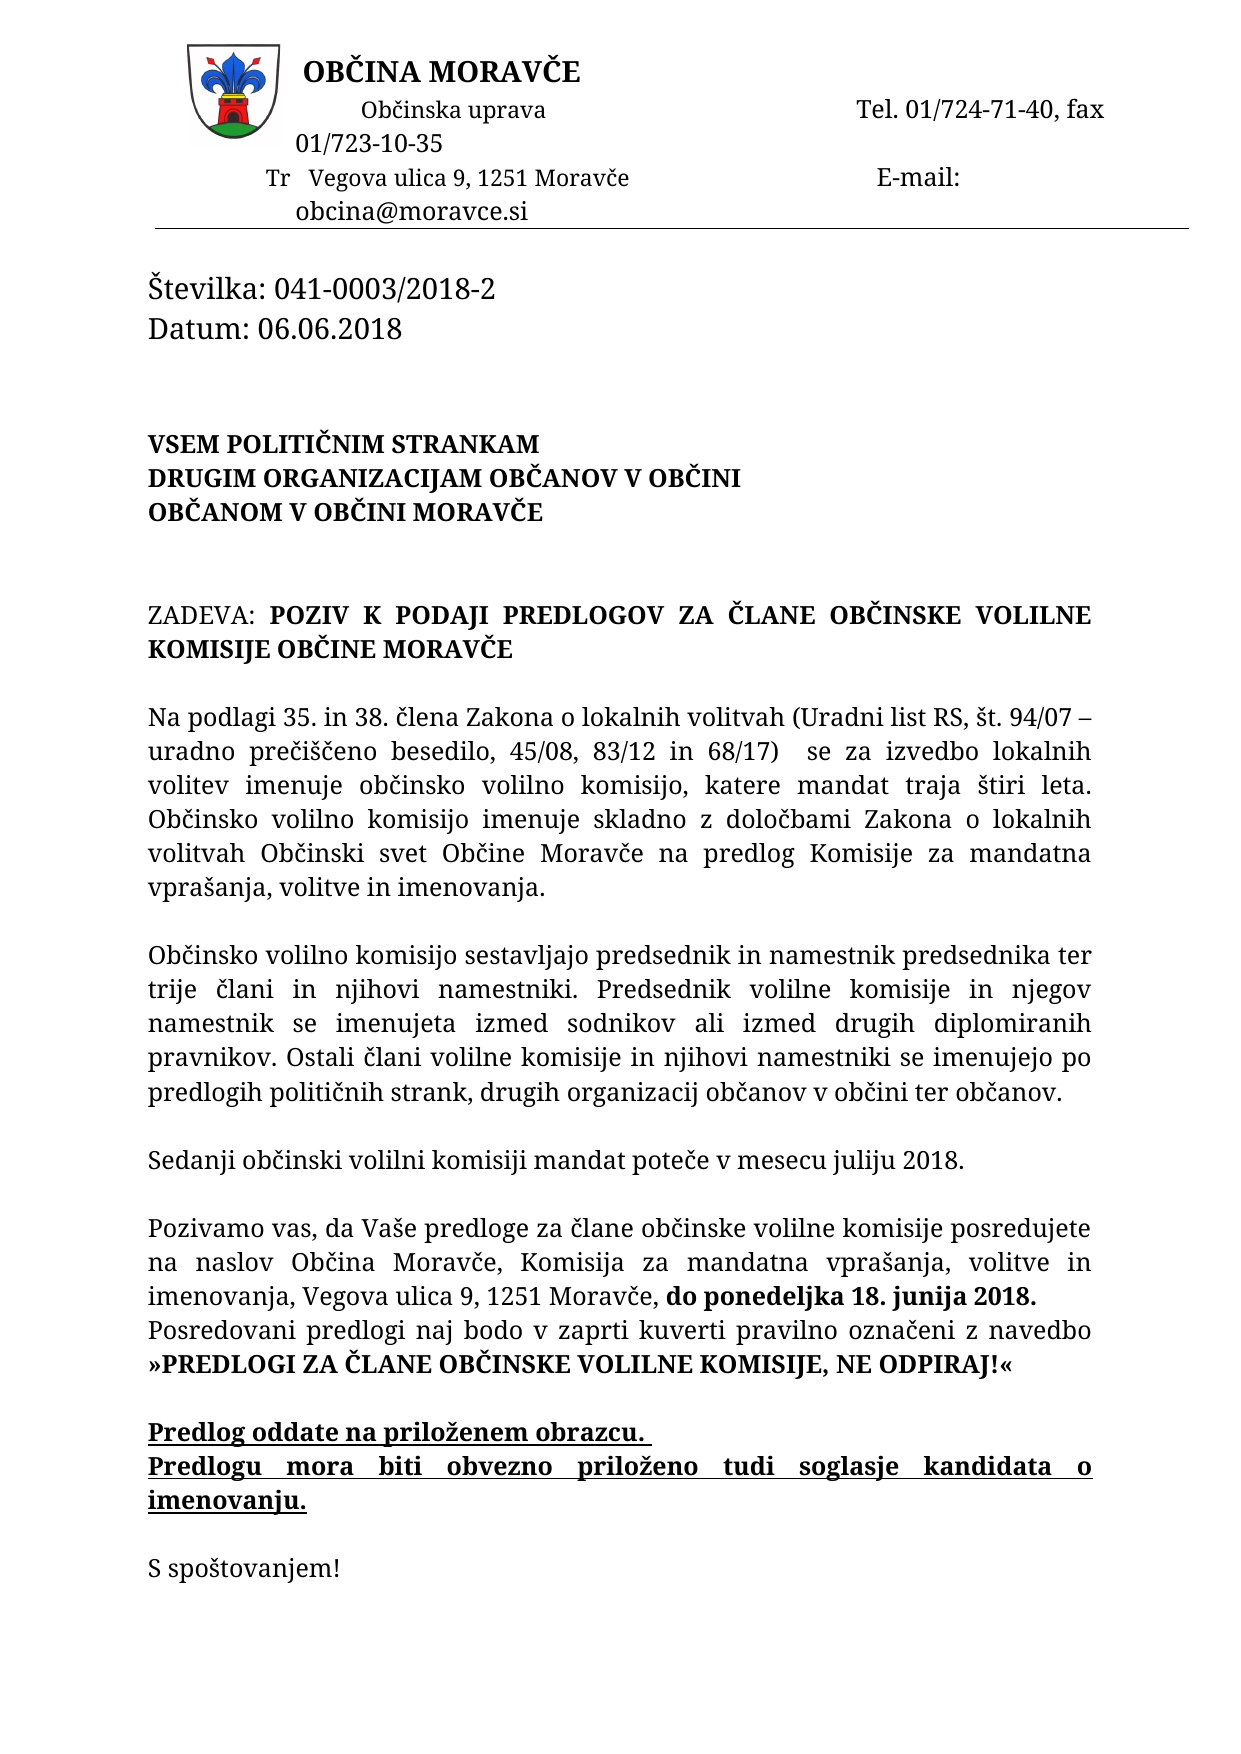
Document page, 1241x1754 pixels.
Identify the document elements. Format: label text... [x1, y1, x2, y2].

text Pozivamo vas, da Vaše predloge za člane občinske volilne komisije posredujete na naslov Občina Moravče, Komisija za mandatna vprašanja, volitve in imenovanja, Vegova ulica 9, 1251 Moravče, do ponedeljka 18. junija 2018. [148, 1210, 1093, 1313]
text S spoštovanjem! [148, 1551, 1093, 1585]
text DRUGIM ORGANIZACIJAM OBČANOV V OBČINI [148, 461, 1093, 495]
text Občinsko volilno komisijo sestavljajo predsednik in namestnik predsednika ter trije člani in njihovi namestniki. Predsednik volilne komisije in njegov namestnik se imenujeta izmed sodnikov ali izmed drugih diplomiranih pravnikov. Ostali člani volilne komisije in njihovi namestniki se imenujejo po predlogih političnih strank, drugih organizacij občanov v občini ter občanov. [148, 938, 1093, 1108]
text Na podlagi 35. in 38. člena Zakona o lokalnih volitvah (Uradni list RS, št. 94/07 – uradno prečiščeno besedilo, 45/08, 83/12 in 68/17) se za izvedbo lokalnih volitev imenuje občinsko volilno komisijo, katere mandat traja štiri leta. Občinsko volilno komisijo imenuje skladno z določbami Zakona o lokalnih volitvah Občinski svet Občine Moravče na predlog Komisije za mandatna vprašanja, volitve in imenovanja. [148, 699, 1093, 904]
text Predlog oddate na priloženem obrazcu. [148, 1415, 1093, 1449]
text Sedanji občinski volilni komisiji mandat poteče v mesecu juliju 2018. [148, 1142, 1093, 1176]
text ZADEVA: POZIV K PODAJI PREDLOGOV ZA ČLANE OBČINSKE VOLILNE KOMISIJE OBČINE MORAVČE [148, 597, 1093, 665]
text Posredovani predlogi naj bodo v zaprti kuverti pravilno označeni z navedbo »PREDLOGI ZA ČLANE OBČINSKE VOLILNE KOMISIJE, NE ODPIRAJ!« [148, 1313, 1093, 1381]
table_header OBČINA MORAVČE Občinska uprava Tel. 01/724-71-40, fax 01/723-10-35 Tr Vegova ulica 9, 1251 Moravče E-mail: obcina@moravce.si [288, 44, 1188, 227]
text OBČANOM V OBČINI MORAVČE [148, 495, 1093, 529]
picture [186, 44, 281, 147]
subtitle Številka: 041-0003/2018-2 [148, 268, 1093, 308]
text Predlogu mora biti obvezno priloženo tudi soglasje kandidata o imenovanju. [148, 1479, 1093, 1517]
text Datum: 06.06.2018 [148, 308, 1093, 348]
text VSEM POLITIČNIM STRANKAM [148, 427, 1093, 461]
text Predlogu mora biti obvezno priloženo tudi soglasje kandidata o imenovanju. [148, 1449, 1093, 1478]
table_header [155, 44, 288, 227]
